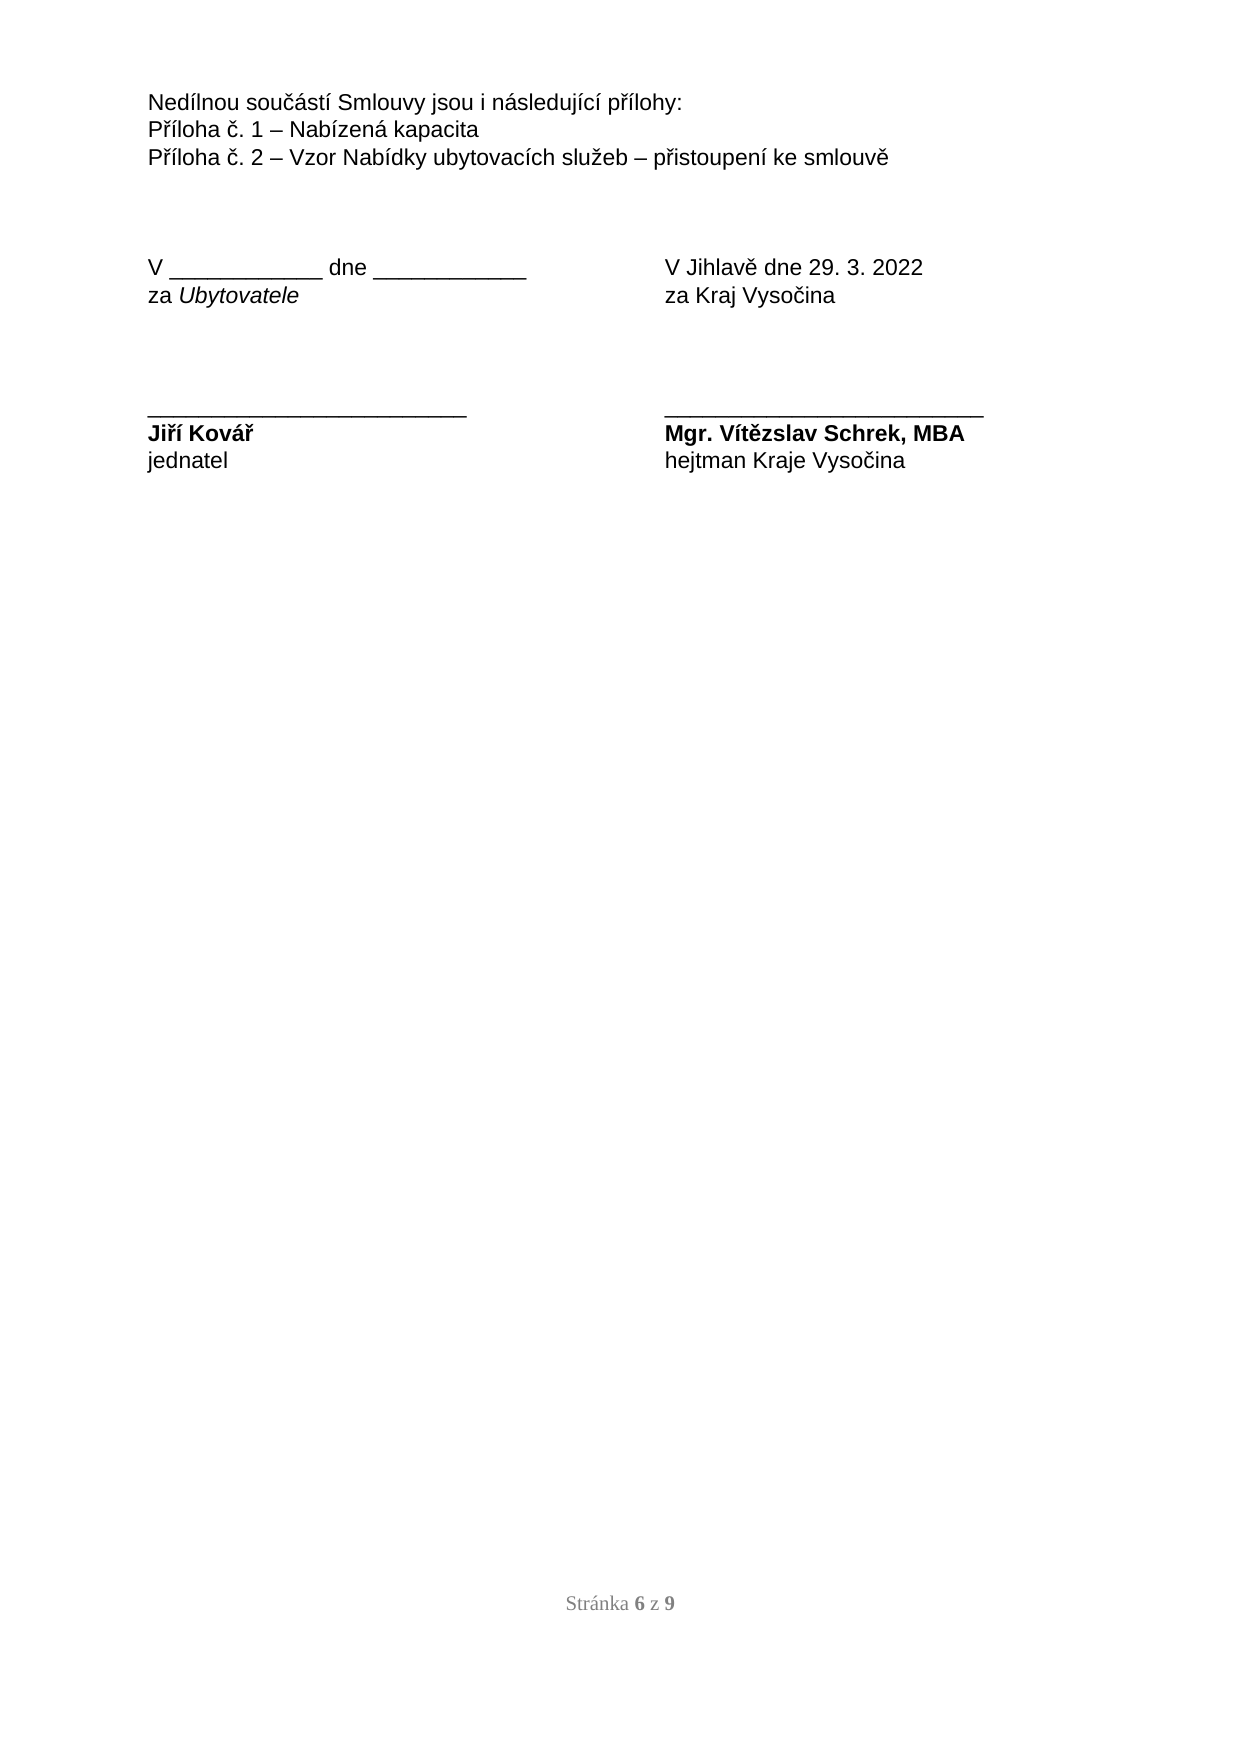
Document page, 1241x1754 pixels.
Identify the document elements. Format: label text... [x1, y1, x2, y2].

text Příloha č. 1 – Nabízená kapacita [148, 116, 1093, 143]
text jednatel hejtman Kraje Vysočina [148, 447, 1093, 474]
text V ____________ dne ____________ V Jihlavě dne 29. 3. 2022 [148, 254, 1093, 281]
text _________________________ _________________________ [148, 392, 1093, 419]
text za Ubytovatele za Kraj Vysočina [148, 282, 1093, 308]
text Příloha č. 2 – Vzor Nabídky ubytovacích služeb – přistoupení ke smlouvě [148, 144, 1093, 170]
text Jiří Kovář Mgr. Vítězslav Schrek, MBA [148, 420, 1093, 446]
text Nedílnou součástí Smlouvy jsou i následující přílohy: [148, 89, 1093, 115]
